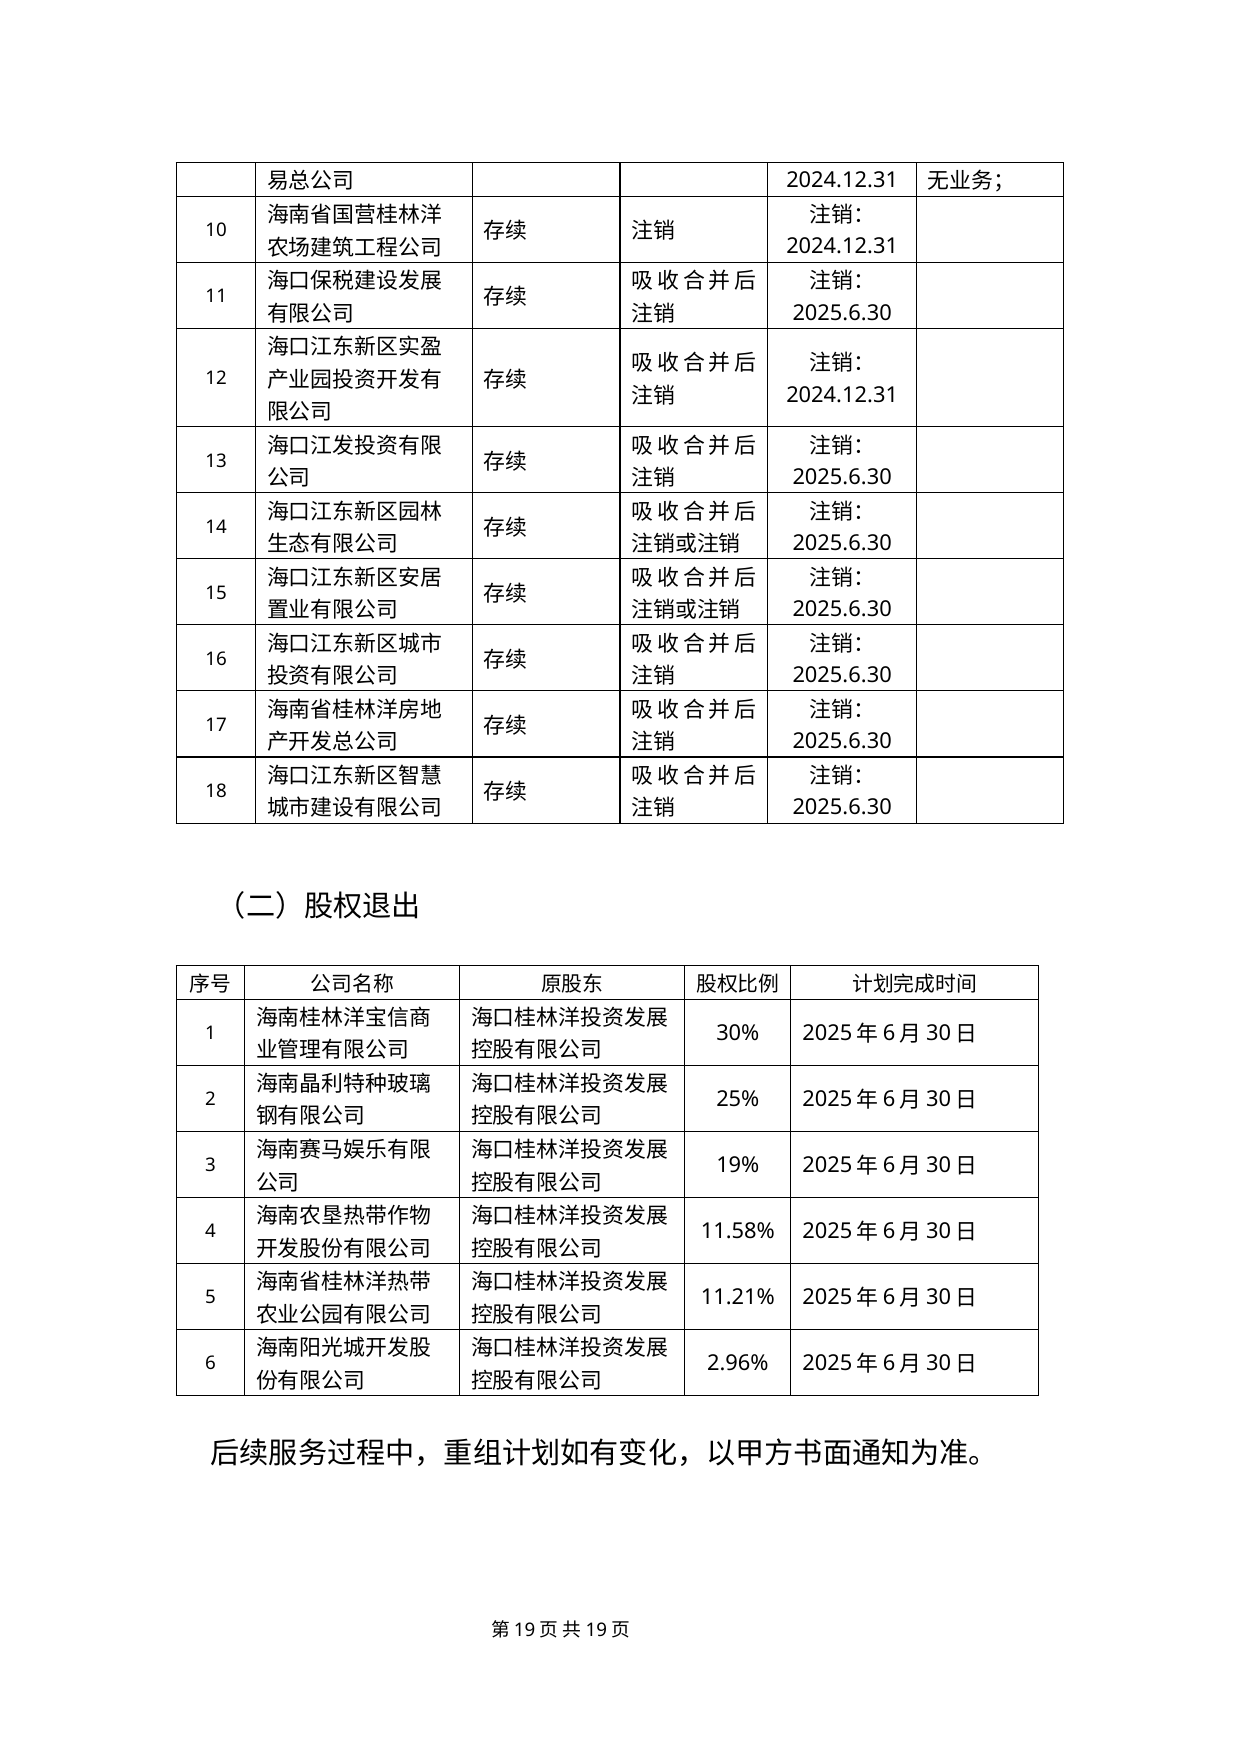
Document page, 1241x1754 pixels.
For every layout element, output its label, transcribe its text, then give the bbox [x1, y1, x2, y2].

table_cell 存续 [473, 758, 619, 822]
table_cell [917, 263, 1063, 328]
table_cell 海南晶利特种玻璃钢有限公司 [245, 1066, 459, 1131]
table_cell 存续 [473, 493, 619, 558]
table_cell 海南省桂林洋房地产开发总公司 [256, 691, 472, 756]
table_cell 2025年6月30日 [791, 1330, 1038, 1395]
table_cell 空壳公司，无业务； [917, 163, 1063, 196]
table_cell 海南省国营桂林洋农场建筑工程公司 [256, 197, 472, 262]
table_cell 海口江发投资有限公司 [256, 427, 472, 492]
table_cell 9 [177, 163, 255, 196]
table_cell 海南阳光城开发股份有限公司 [245, 1330, 459, 1395]
table_cell 2025年6月30日 [791, 1132, 1038, 1197]
table_header 计划完成时间 [791, 966, 1038, 998]
table_cell 海口江东新区实盈产业园投资开发有限公司 [256, 329, 472, 426]
table_cell 18 [177, 758, 255, 822]
table_cell 2.96% [685, 1330, 790, 1395]
table_header 原股东 [460, 966, 684, 998]
table_cell 海口桂林洋投资发展控股有限公司 [460, 1066, 684, 1131]
table_cell 13 [177, 427, 255, 492]
table_cell 注销：2024.12.31 [768, 197, 916, 262]
table_cell 存续 [473, 691, 619, 756]
table_cell 1 [177, 1000, 244, 1064]
table_cell 吸收合并后注销或注销 [621, 559, 767, 624]
table_cell 存续 [473, 163, 619, 196]
table_cell 6 [177, 1330, 244, 1395]
table_cell 5 [177, 1264, 244, 1329]
table_cell 海口江东新区园林生态有限公司 [256, 493, 472, 558]
table_cell 注销：2025.6.30 [768, 493, 916, 558]
table_cell 12 [177, 329, 255, 426]
table_cell 4 [177, 1198, 244, 1263]
list 后续服务过程中，重组计划如有变化，以甲方书面通知为准。 [187, 1430, 1053, 1472]
table_cell 30% [685, 1000, 790, 1064]
table_cell 海口桂林洋投资发展控股有限公司 [460, 1198, 684, 1263]
table_cell 16 [177, 625, 255, 690]
table_cell 14 [177, 493, 255, 558]
table_cell 吸收合并后注销 [621, 625, 767, 690]
table_cell 11 [177, 263, 255, 328]
table_cell 注销：2025.6.30 [768, 625, 916, 690]
table_cell 海口桂林洋投资发展控股有限公司 [460, 1000, 684, 1064]
table_cell 海南农垦热带作物开发股份有限公司 [245, 1198, 459, 1263]
table_cell 吸收合并后注销 [621, 691, 767, 756]
table_cell 海口桂林洋投资发展控股有限公司 [460, 1132, 684, 1197]
table_header 股权比例 [685, 966, 790, 998]
table_cell 吸收合并后注销 [621, 329, 767, 426]
table_cell 11.21% [685, 1264, 790, 1329]
table_cell 存续 [473, 263, 619, 328]
table_cell [917, 691, 1063, 756]
list （二）股权退出 [187, 883, 1053, 925]
table_cell 海口保税建设发展有限公司 [256, 263, 472, 328]
table_cell 存续 [473, 427, 619, 492]
table_cell [917, 427, 1063, 492]
table_cell 存续 [473, 559, 619, 624]
table_cell 10 [177, 197, 255, 262]
table_cell 存续 [473, 625, 619, 690]
table_cell 注销 [621, 163, 767, 196]
table_cell 海口江东新区智慧城市建设有限公司 [256, 758, 472, 822]
table_cell 存续 [473, 197, 619, 262]
table_cell 19% [685, 1132, 790, 1197]
table_cell 海南桂林洋宝信商业管理有限公司 [245, 1000, 459, 1064]
table_cell 2 [177, 1066, 244, 1131]
table_cell [917, 493, 1063, 558]
table_cell 吸收合并后注销 [621, 427, 767, 492]
table_cell [917, 559, 1063, 624]
table_cell 注销：2024.12.31 [768, 163, 916, 196]
table_cell [917, 625, 1063, 690]
table_cell 海南赛马娱乐有限公司 [245, 1132, 459, 1197]
table_cell 海南桂林洋商业贸易总公司 [256, 163, 472, 196]
table_cell [917, 329, 1063, 426]
table_cell 11.58% [685, 1198, 790, 1263]
table_cell 2025年6月30日 [791, 1000, 1038, 1064]
table_header 公司名称 [245, 966, 459, 998]
table_cell 注销：2025.6.30 [768, 691, 916, 756]
table_cell 3 [177, 1132, 244, 1197]
table_cell 吸收合并后注销或注销 [621, 493, 767, 558]
table_cell 存续 [473, 329, 619, 426]
table_cell 海口桂林洋投资发展控股有限公司 [460, 1264, 684, 1329]
table_cell 吸收合并后注销 [621, 263, 767, 328]
table_header 序号 [177, 966, 244, 998]
table_cell 注销：2024.12.31 [768, 329, 916, 426]
table_cell 海口桂林洋投资发展控股有限公司 [460, 1330, 684, 1395]
table_cell 2025年6月30日 [791, 1198, 1038, 1263]
table_cell 注销：2025.6.30 [768, 758, 916, 822]
table_cell 海口江东新区城市投资有限公司 [256, 625, 472, 690]
table_cell 2025年6月30日 [791, 1264, 1038, 1329]
table_cell 注销：2025.6.30 [768, 427, 916, 492]
table_cell 海南省桂林洋热带农业公园有限公司 [245, 1264, 459, 1329]
table_cell 17 [177, 691, 255, 756]
table_cell [917, 758, 1063, 822]
table_cell 25% [685, 1066, 790, 1131]
table_cell 吸收合并后注销 [621, 758, 767, 822]
table_cell 注销：2025.6.30 [768, 263, 916, 328]
table_cell 海口江东新区安居置业有限公司 [256, 559, 472, 624]
table_cell [917, 197, 1063, 262]
table_cell 2025年6月30日 [791, 1066, 1038, 1131]
table_cell 注销：2025.6.30 [768, 559, 916, 624]
table_cell 注销 [621, 197, 767, 262]
table_cell 15 [177, 559, 255, 624]
